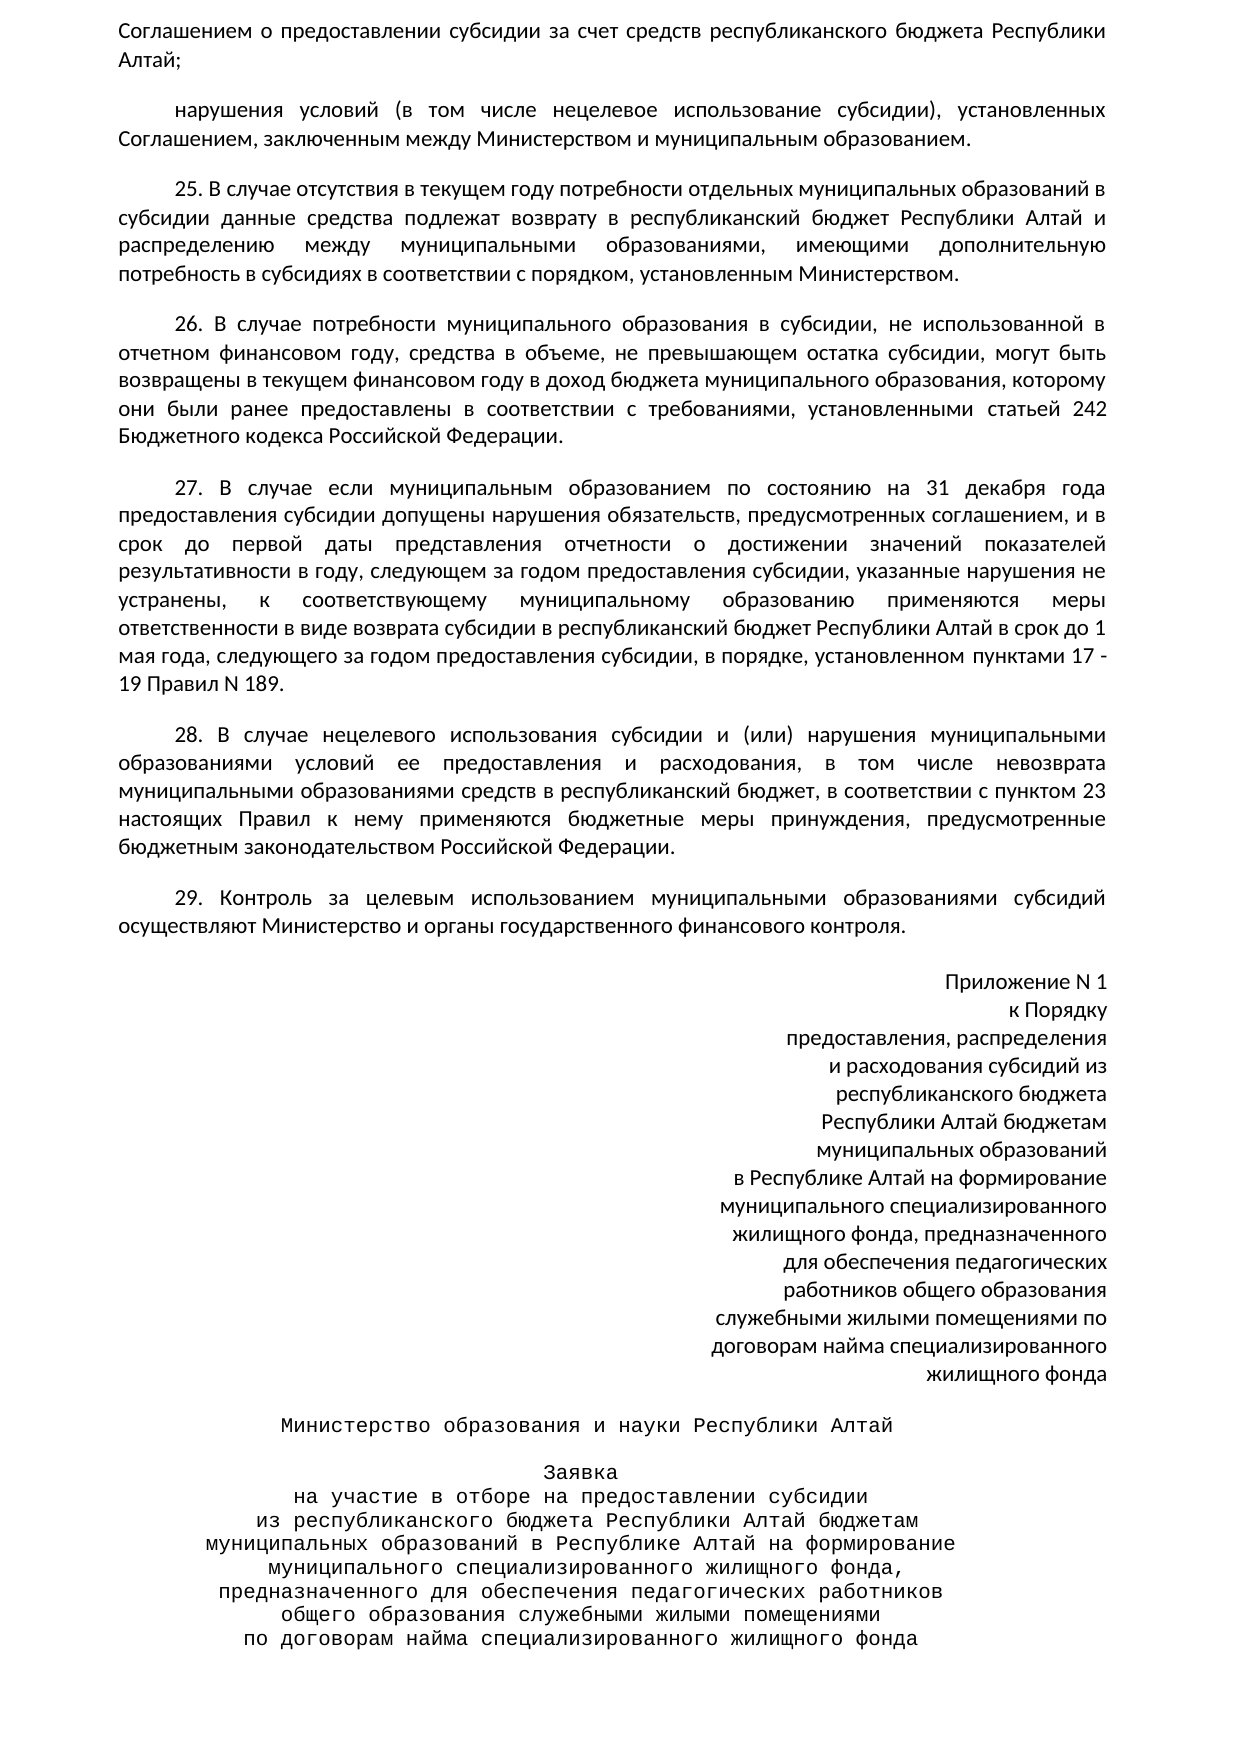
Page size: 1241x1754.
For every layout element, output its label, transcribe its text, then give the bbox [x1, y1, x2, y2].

text 25. В случае отсутствия в текущем году потребности отдельных муниципальных образований в субсидии данные средства подлежат возврату в республиканский бюджет Республики Алтай и распределению между муниципальными образованиями, имеющими дополнительную потребность в субсидиях в соответствии с порядком, установленным Министерством. [118, 174, 1107, 287]
text общего образования служебными жилыми помещениями [118, 1604, 1107, 1628]
text муниципального специализированного [118, 1191, 1107, 1219]
text на участие в отборе на предоставлении субсидии [118, 1486, 1107, 1510]
text муниципального специализированного жилищного фонда, [118, 1557, 1107, 1581]
text 29. Контроль за целевым использованием муниципальными образованиями субсидий осуществляют Министерство и органы государственного финансового контроля. [118, 883, 1107, 939]
text муниципальных образований в Республике Алтай на формирование [118, 1533, 1107, 1557]
text по договорам найма специализированного жилищного фонда [118, 1628, 1107, 1652]
text договорам найма специализированного [118, 1331, 1107, 1359]
text предоставления, распределения [118, 1023, 1107, 1051]
text Министерство образования и науки Республики Алтай [118, 1415, 1107, 1439]
text муниципальных образований [118, 1135, 1107, 1163]
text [118, 17, 1107, 73]
text 26. В случае потребности муниципального образования в субсидии, не использованной в отчетном финансовом году, средства в объеме, не превышающем остатка субсидии, могут быть возвращены в текущем финансовом году в доход бюджета муниципального образования, которому они были ранее предоставлены в соответствии с требованиями, установленными статьей 242 Бюджетного кодекса Российской Федерации. [118, 309, 1107, 450]
text Заявка [118, 1462, 1107, 1486]
text из республиканского бюджета Республики Алтай бюджетам [118, 1510, 1107, 1533]
text к Порядку [118, 995, 1107, 1023]
text жилищного фонда, предназначенного [118, 1219, 1107, 1247]
text жилищного фонда [118, 1359, 1107, 1387]
text работников общего образования [118, 1275, 1107, 1303]
text предназначенного для обеспечения педагогических работников [118, 1581, 1107, 1604]
text служебными жилыми помещениями по [118, 1303, 1107, 1331]
text Республики Алтай бюджетам [118, 1107, 1107, 1135]
text Приложение N 1 [118, 967, 1107, 995]
text нарушения условий (в том числе нецелевое использование субсидии), установленных Соглашением, заключенным между Министерством и муниципальным образованием. [118, 96, 1107, 152]
text и расходования субсидий из [118, 1051, 1107, 1079]
text 28. В случае нецелевого использования субсидии и (или) нарушения муниципальными образованиями условий ее предоставления и расходования, в том числе невозврата муниципальными образованиями средств в республиканский бюджет, в соответствии с пунктом 23 настоящих Правил к нему применяются бюджетные меры принуждения, предусмотренные бюджетным законодательством Российской Федерации. [118, 720, 1107, 860]
text 27. В случае если муниципальным образованием по состоянию на 31 декабря года предоставления субсидии допущены нарушения обязательств, предусмотренных соглашением, и в срок до первой даты представления отчетности о достижении значений показателей результативности в году, следующем за годом предоставления субсидии, указанные нарушения не устранены, к соответствующему муниципальному образованию применяются меры ответственности в виде возврата субсидии в республиканский бюджет Республики Алтай в срок до 1 мая года, следующего за годом предоставления субсидии, в порядке, установленном пунктами 17 - 19 Правил N 189. [118, 473, 1107, 697]
text для обеспечения педагогических [118, 1247, 1107, 1275]
text республиканского бюджета [118, 1079, 1107, 1107]
text в Республике Алтай на формирование [118, 1163, 1107, 1191]
